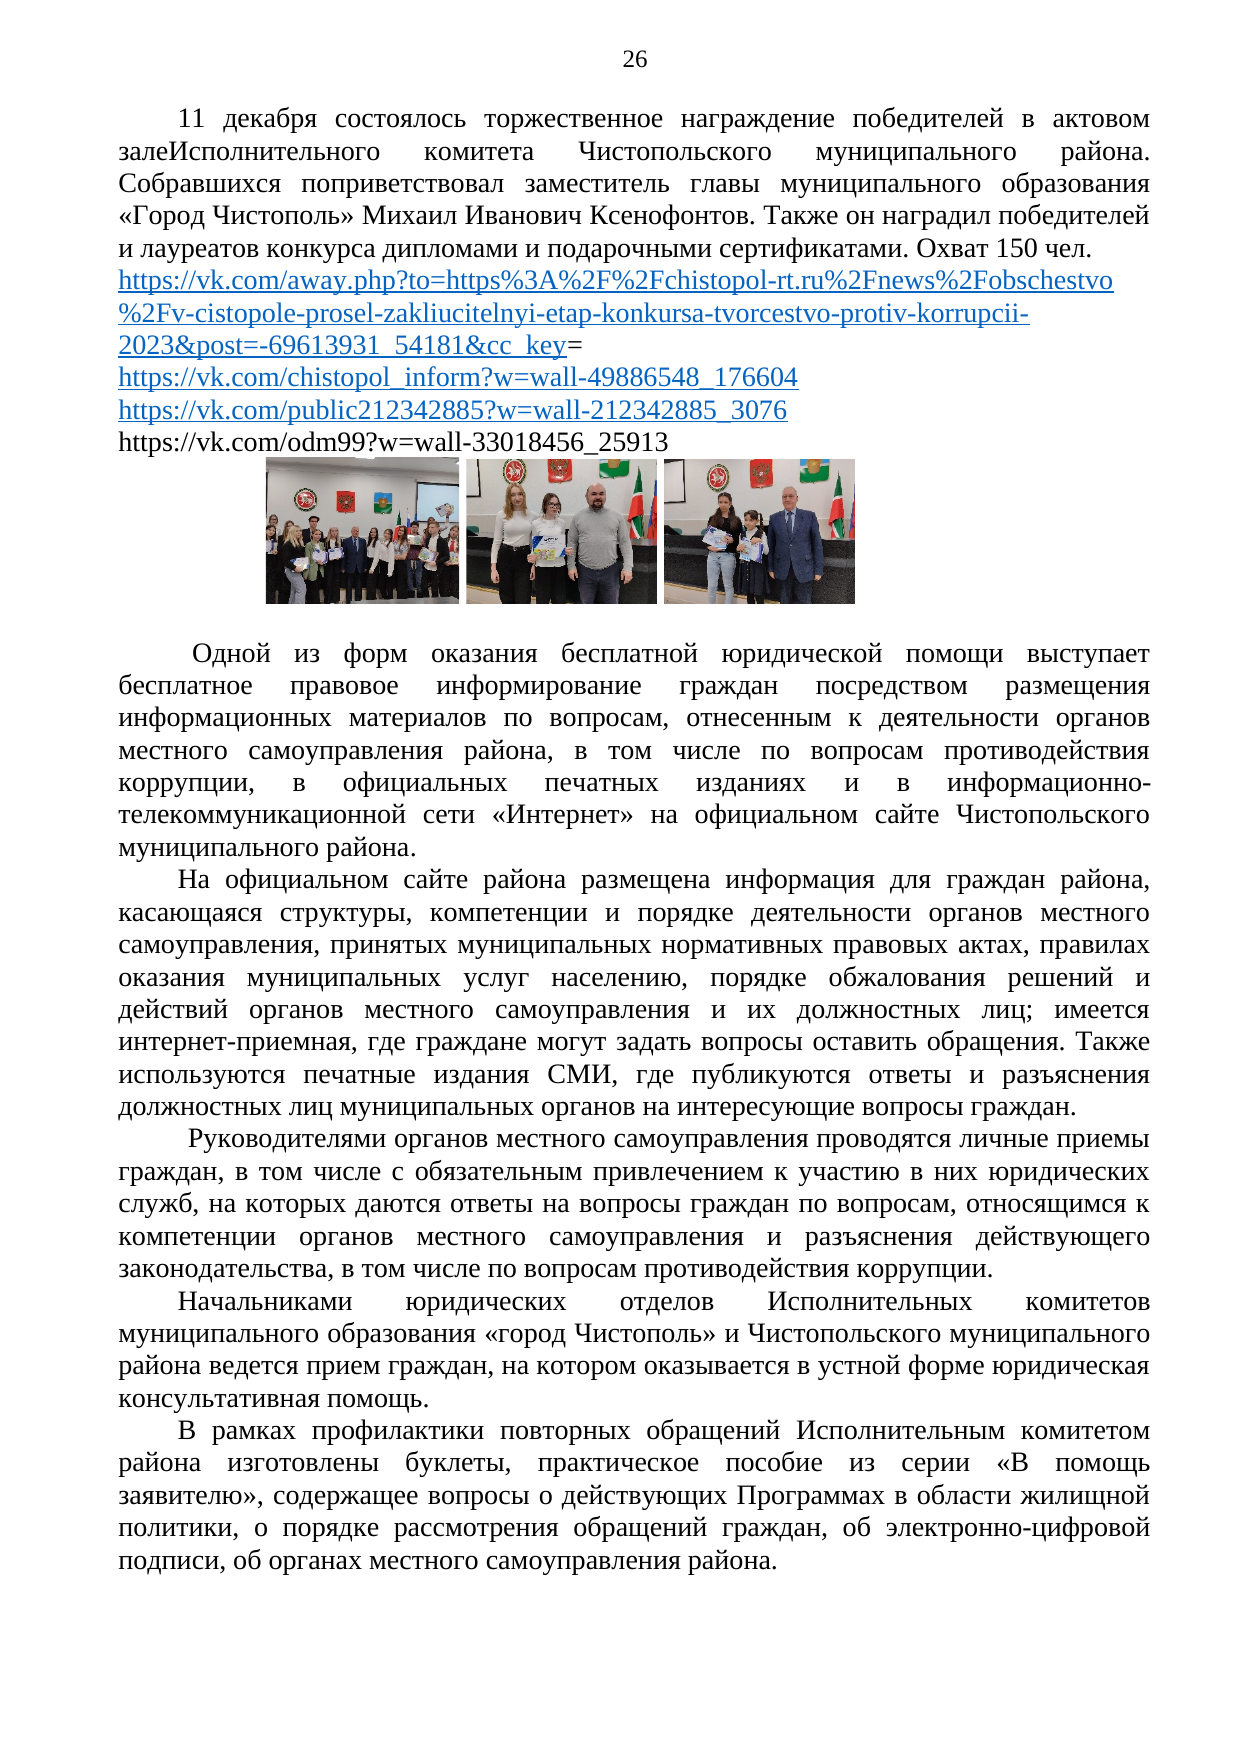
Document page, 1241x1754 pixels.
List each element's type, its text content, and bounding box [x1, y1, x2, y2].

picture [265, 457, 460, 604]
text Одной из форм оказания бесплатной юридической помощи выступает бесплатное правовое информирование граждан посредством размещения информационных материалов по вопросам, отнесенным к деятельности органов местного самоуправления района, в том числе по вопросам противодействия коррупции, в официальных печатных изданиях и в информационно-телекоммуникационной сети «Интернет» на официальном сайте Чистопольского муниципального района. [118, 636, 1152, 862]
text Начальниками юридических отделов Исполнительных комитетов муниципального образования «город Чистополь» и Чистопольского муниципального района ведется прием граждан, на котором оказывается в устной форме юридическая консультативная помощь. [118, 1283, 1152, 1413]
text https://vk.com/away.php?to=https%3A%2F%2Fchistopol-rt.ru%2Fnews%2Fobschestvo%2Fv-cistopole-prosel-zakliucitelnyi-etap-konkursa-tvorcestvo-protiv-korrupcii-2023&post=-69613931_54181&cc_key= [118, 263, 1152, 360]
text 11 декабря состоялось торжественное награждение победителей в актовом залеИсполнительного комитета Чистопольского муниципального района. Собравшихся поприветствовал заместитель главы муниципального образования «Город Чистополь» Михаил Иванович Ксенофонтов. Также он наградил победителей и лауреатов конкурса дипломами и подарочными сертификатами. Охват 150 чел. [118, 101, 1152, 263]
text https://vk.com/odm99?w=wall-33018456_25913 [118, 425, 1152, 458]
text Руководителями органов местного самоуправления проводятся личные приемы граждан, в том числе с обязательным привлечением к участию в них юридических служб, на которых даются ответы на вопросы граждан по вопросам, относящимся к компетенции органов местного самоуправления и разъяснения действующего законодательства, в том числе по вопросам противодействия коррупции. [118, 1122, 1152, 1283]
text https://vk.com/public212342885?w=wall-212342885_3076 [118, 393, 1152, 425]
text В рамках профилактики повторных обращений Исполнительным комитетом района изготовлены буклеты, практическое пособие из серии «В помощь заявителю», содержащее вопросы о действующих Программах в области жилищной политики, о порядке рассмотрения обращений граждан, об электронно-цифровой подписи, об органах местного самоуправления района. [118, 1413, 1152, 1575]
picture [664, 459, 855, 604]
text https://vk.com/chistopol_inform?w=wall-49886548_176604 [118, 360, 1152, 393]
text На официальном сайте района размещена информация для граждан района, касающаяся структуры, компетенции и порядке деятельности органов местного самоуправления, принятых муниципальных нормативных правовых актах, правилах оказания муниципальных услуг населению, порядке обжалования решений и действий органов местного самоуправления и их должностных лиц; имеется интернет-приемная, где граждане могут задать вопросы оставить обращения. Также используются печатные издания СМИ, где публикуются ответы и разъяснения должностных лиц муниципальных органов на интересующие вопросы граждан. [118, 862, 1152, 1122]
picture [466, 459, 657, 604]
